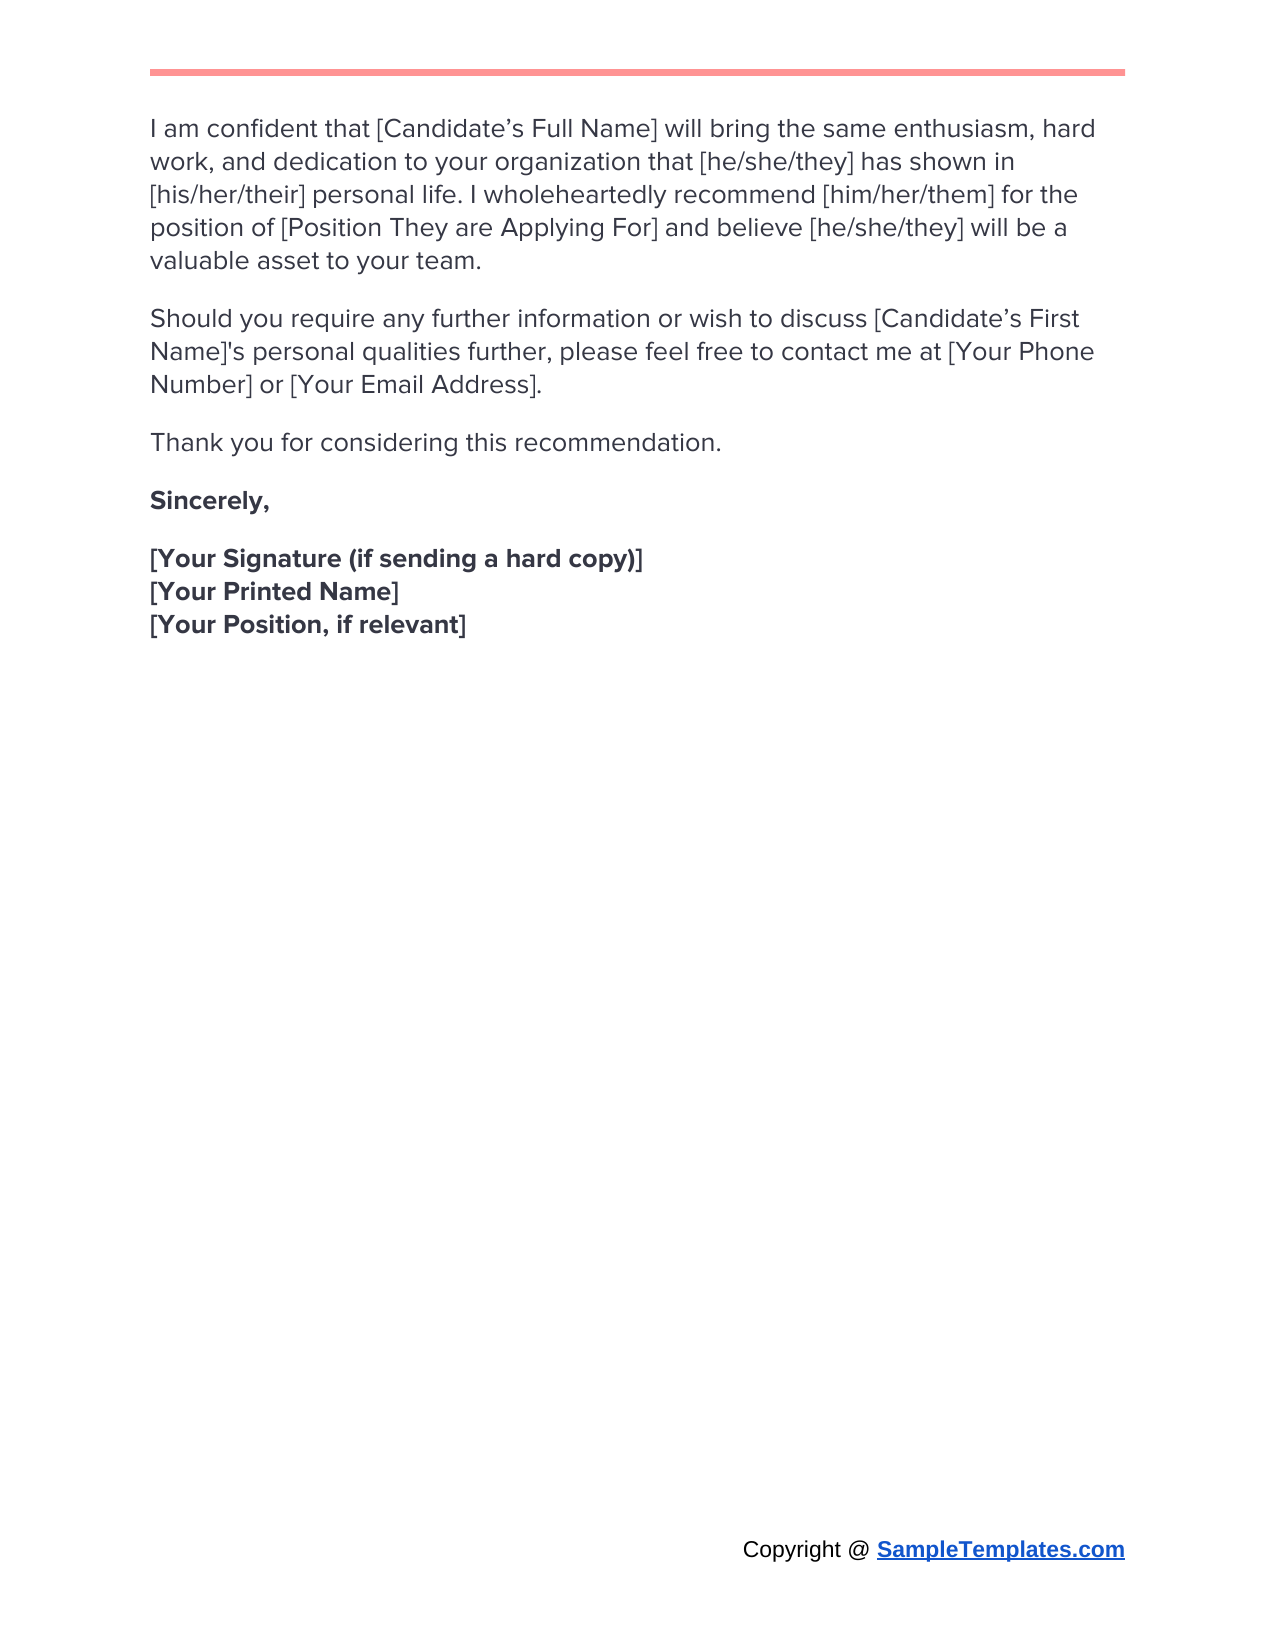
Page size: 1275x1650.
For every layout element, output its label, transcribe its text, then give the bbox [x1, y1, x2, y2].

picture [150, 69, 1125, 76]
text Thank you for considering this recommendation. [150, 427, 1125, 460]
text I am confident that [Candidate’s Full Name] will bring the same enthusiasm, hard work, and dedication to your organization that [he/she/they] has shown in [his/her/their] personal life. I wholeheartedly recommend [him/her/them] for the position of [Position They are Applying For] and believe [he/she/they] will be a valuable asset to your team. [150, 112, 1125, 278]
text Should you require any further information or wish to discuss [Candidate’s First Name]'s personal qualities further, please feel free to contact me at [Your Phone Number] or [Your Email Address]. [150, 303, 1125, 402]
text [Your Signature (if sending a hard copy)] [Your Printed Name] [Your Position, if relevant] [150, 543, 1125, 642]
text Sincerely, [150, 485, 1125, 518]
